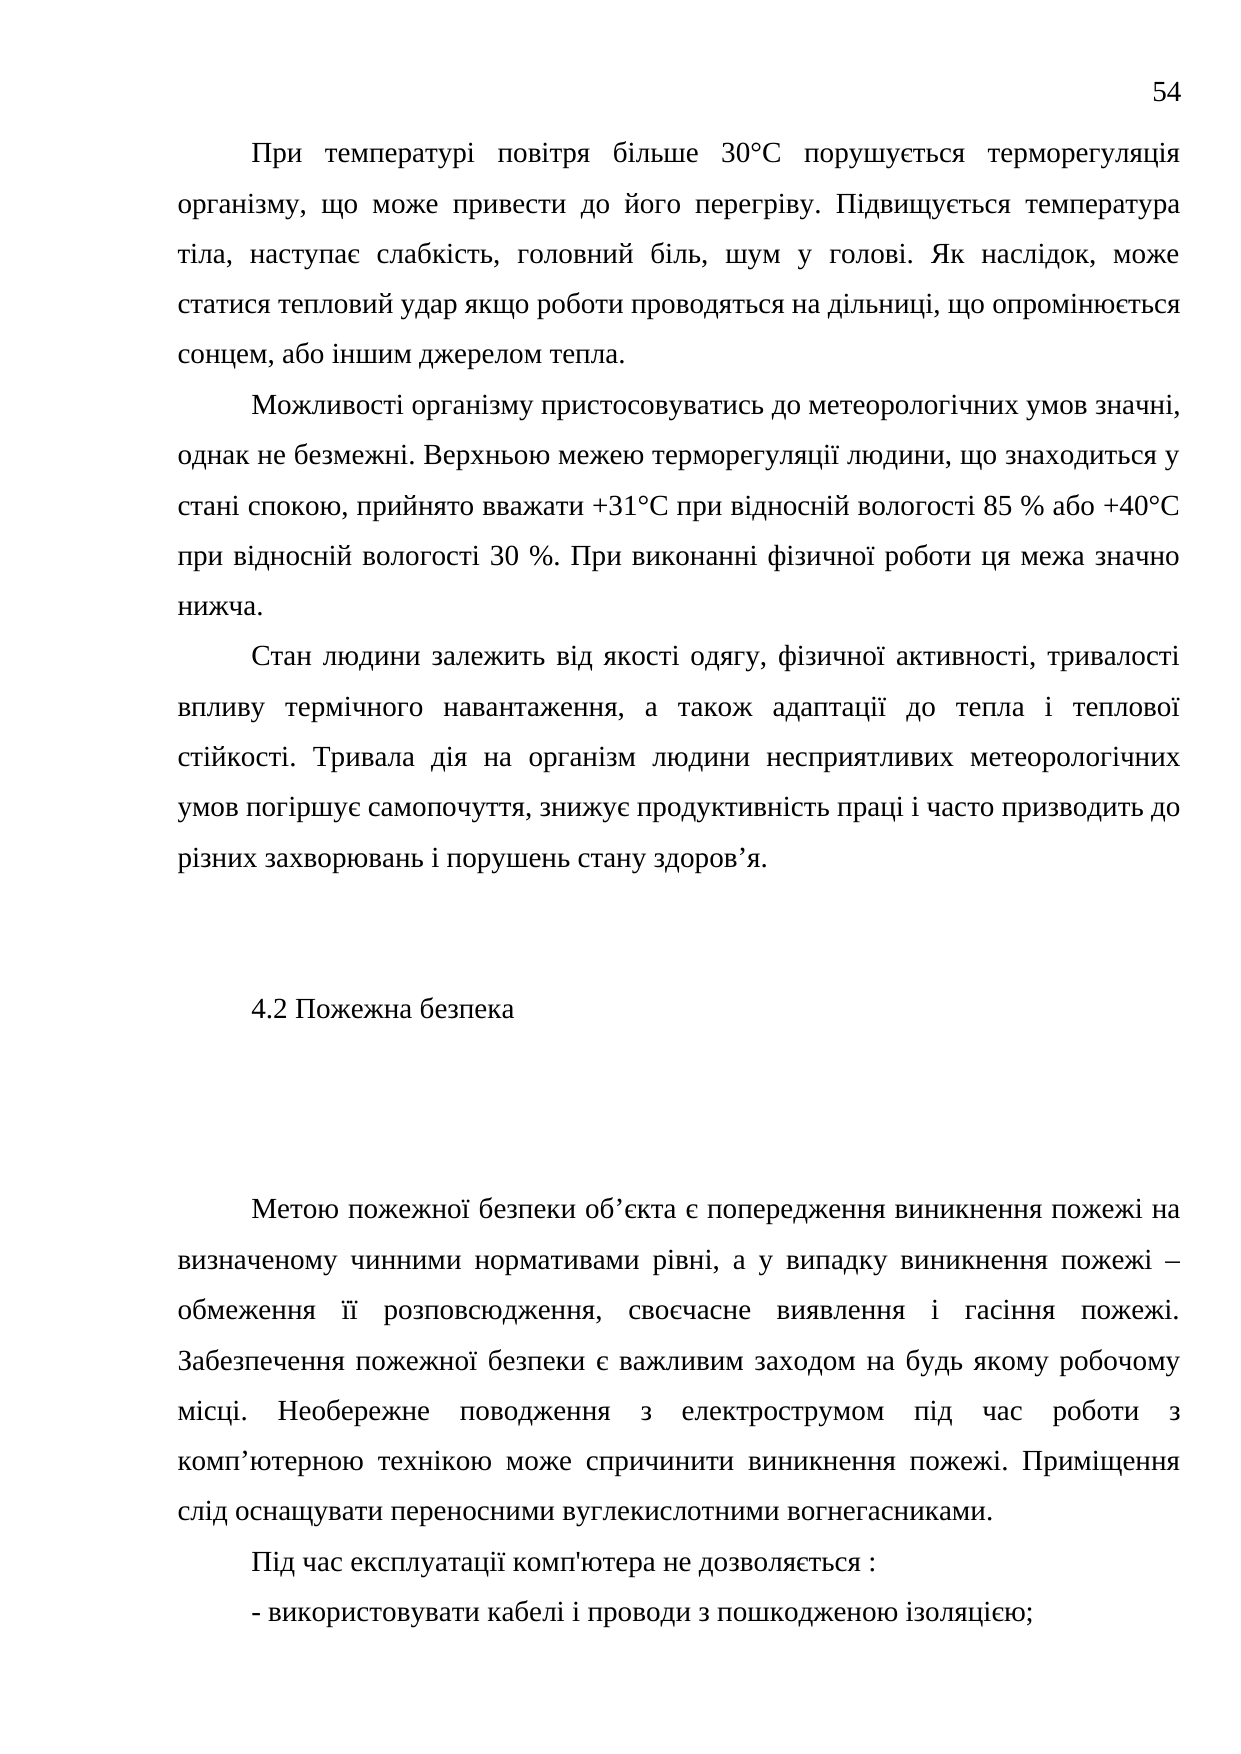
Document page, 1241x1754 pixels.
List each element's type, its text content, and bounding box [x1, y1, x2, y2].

text 4.2 Пожежна безпека [177, 991, 1181, 1024]
text Стан людини залежить від якості одягу, фізичної активності, тривалості впливу термічного навантаження, а також адаптації до тепла і теплової стійкості. Тривала дія на організм людини несприятливих метеорологічних умов погіршує самопочуття, знижує продуктивність праці і часто призводить до різних захворювань і порушень стану здоров’я. [177, 638, 1181, 873]
text Під час експлуатації комп'ютера не дозволяється : [177, 1544, 1181, 1577]
text При температурі повітря більше 30°С порушується терморегуляція організму, що може привести до його перегріву. Підвищується температура тіла, наступає слабкість, головний біль, шум у голові. Як наслідок, може статися тепловий удар якщо роботи проводяться на дільниці, що опромінюється сонцем, або іншим джерелом тепла. [177, 135, 1181, 370]
text - використовувати кабелі і проводи з пошкодженою ізоляцією; [177, 1594, 1181, 1628]
text Метою пожежної безпеки об’єкта є попередження виникнення пожежі на визначеному чинними нормативами рівні, а у випадку виникнення пожежі – обмеження її розповсюдження, своєчасне виявлення і гасіння пожежі. Забезпечення пожежної безпеки є важливим заходом на будь якому робочому місці. Необережне поводження з електрострумом під час роботи з комп’ютерною технікою може спричинити виникнення пожежі. Приміщення слід оснащувати переносними вуглекислотними вогнегасниками. [177, 1192, 1181, 1527]
text Можливості організму пристосовуватись до метеорологічних умов значні, однак не безмежні. Верхньою межею терморегуляції людини, що знаходиться у стані спокою, прийнято вважати +31°С при відносній вологості 85 % або +40°С при відносній вологості 30 %. При виконанні фізичної роботи ця межа значно нижча. [177, 387, 1181, 622]
